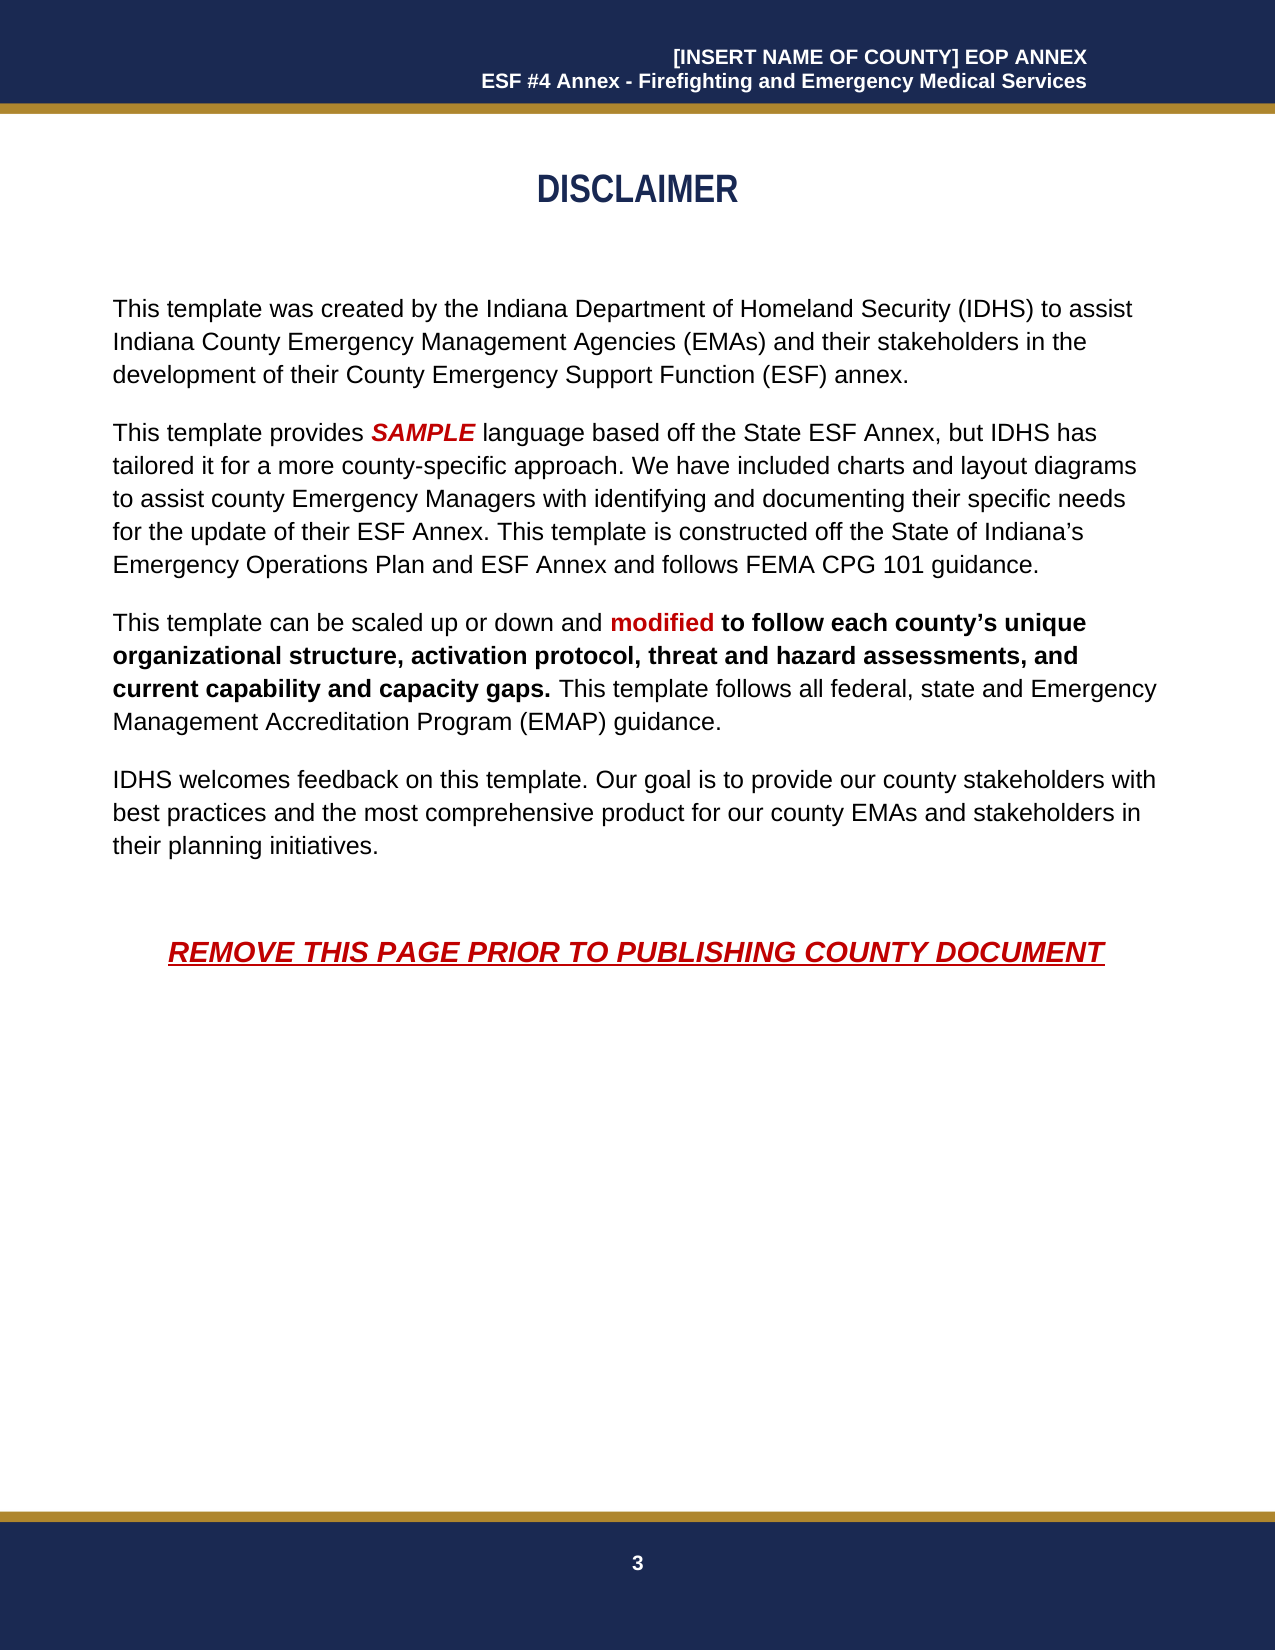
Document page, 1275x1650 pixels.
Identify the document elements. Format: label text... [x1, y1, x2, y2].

text This template provides SAMPLE language based off the State ESF Annex, but IDHS has tailored it for a more county-specific approach. We have included charts and layout diagrams to assist county Emergency Managers with identifying and documenting their specific needs for the update of their ESF Annex. This template is constructed off the State of Indiana’s Emergency Operations Plan and ESF Annex and follows FEMA CPG 101 guidance. [112, 418, 1162, 579]
text This template was created by the Indiana Department of Homeland Security (IDHS) to assist Indiana County Emergency Management Agencies (EMAs) and their stakeholders in the development of their County Emergency Support Function (ESF) annex. [112, 294, 1162, 389]
text This template can be scaled up or down and modified to follow each county’s unique organizational structure, activation protocol, threat and hazard assessments, and current capability and capacity gaps. This template follows all federal, state and Emergency Management Accreditation Program (EMAP) guidance. [112, 608, 1162, 736]
text DISCLAIMER [112, 166, 1162, 211]
picture [0, 0, 1275, 1650]
text REMOVE THIS PAGE PRIOR TO PUBLISHING COUNTY DOCUMENT [112, 935, 1162, 968]
text IDHS welcomes feedback on this template. Our goal is to provide our county stakeholders with best practices and the most comprehensive product for our county EMAs and stakeholders in their planning initiatives. [112, 765, 1162, 860]
